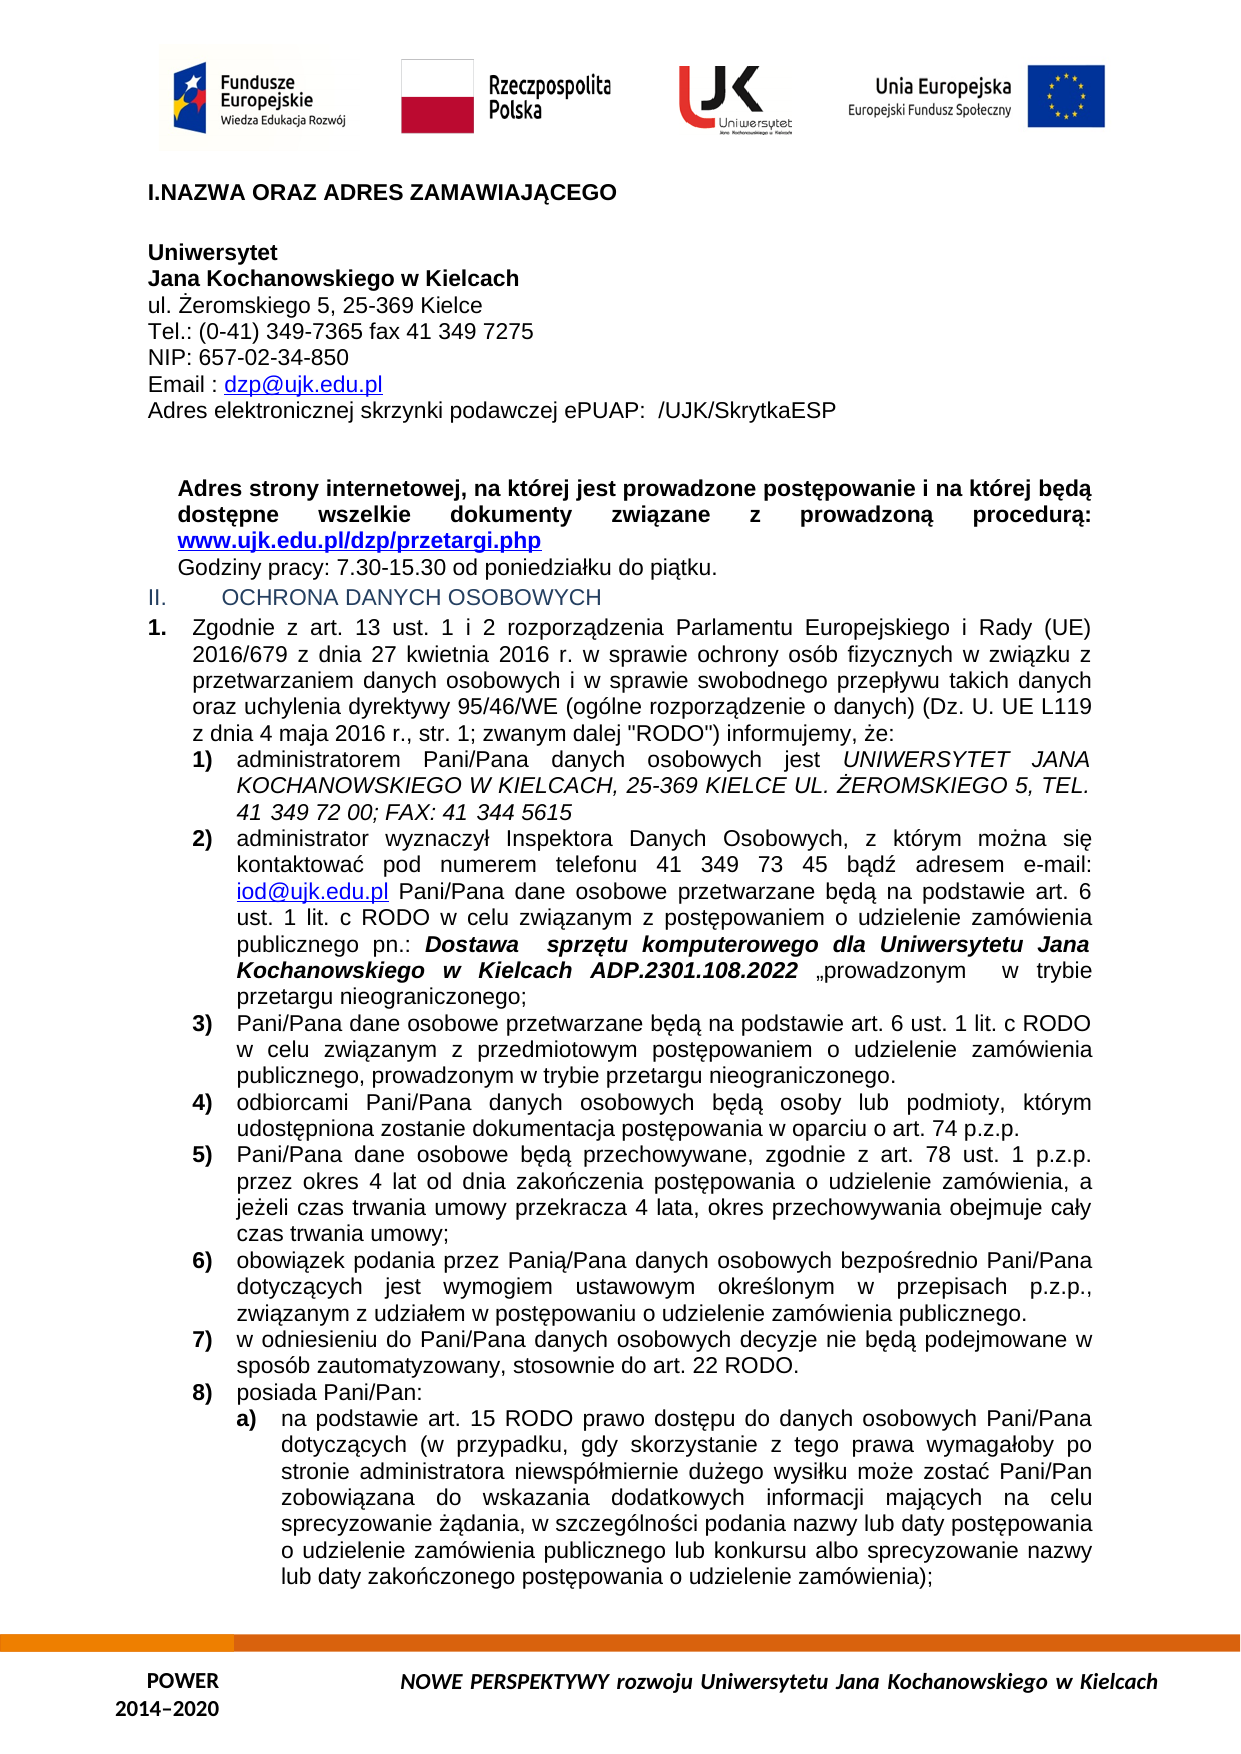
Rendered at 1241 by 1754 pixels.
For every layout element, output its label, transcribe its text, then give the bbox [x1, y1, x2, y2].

text 3) Pani/Pana dane osobowe przetwarzane będą na podstawie art. 6 ust. 1 lit. c RODO w celu związanym z przedmiotowym postępowaniem o udzielenie zamówienia publicznego, prowadzonym w trybie przetargu nieograniczonego. [192, 1009, 1093, 1089]
text a) na podstawie art. 15 RODO prawo dostępu do danych osobowych Pani/Pana dotyczących (w przypadku, gdy skorzystanie z tego prawa wymagałoby po stronie administratora niewspółmiernie dużego wysiłku może zostać Pani/Pan zobowiązana do wskazania dodatkowych informacji mających na celu sprecyzowanie żądania, w szczególności podania nazwy lub daty postępowania o udzielenie zamówienia publicznego lub konkursu albo sprecyzowanie nazwy lub daty zakończonego postępowania o udzielenie zamówienia); [236, 1405, 1093, 1589]
text Email : dzp@ujk.edu.pl [148, 371, 1093, 397]
text 8) posiada Pani/Pan: [192, 1378, 1093, 1405]
text Uniwersytet [148, 239, 1093, 265]
text 4) odbiorcami Pani/Pana danych osobowych będą osoby lub podmioty, którym udostępniona zostanie dokumentacja postępowania w oparciu o art. 74 p.z.p. [192, 1089, 1093, 1141]
picture [401, 44, 611, 142]
text Godziny pracy: 7.30-15.30 od poniedziałku do piątku. [177, 553, 1093, 580]
text Adres strony internetowej, na której jest prowadzone postępowanie i na której będą dostępne wszelkie dokumenty związane z prowadzoną procedurą: www.ujk.edu.pl/dzp/przetargi.php [177, 474, 1093, 553]
text Adres elektronicznej skrzynki podawczej ePUAP: /UJK/SkrytkaESP [148, 397, 1093, 423]
text 2) administrator wyznaczył Inspektora Danych Osobowych, z którym można się kontaktować pod numerem telefonu 41 349 73 45 bądź adresem e-mail: iod@ujk.edu.pl Pani/Pana dane osobowe przetwarzane będą na podstawie art. 6 ust. 1 lit. c RODO w celu związanym z postępowaniem o udzielenie zamówienia publicznego pn.: Dostawa sprzętu komputerowego dla Uniwersytetu Jana Kochanowskiego w Kielcach ADP.2301.108.2022 „prowadzonym w trybie przetargu nieograniczonego; [192, 825, 1093, 1009]
text 1. Zgodnie z art. 13 ust. 1 i 2 rozporządzenia Parlamentu Europejskiego i Rady (UE) 2016/679 z dnia 27 kwietnia 2016 r. w sprawie ochrony osób fizycznych w związku z przetwarzaniem danych osobowych i w sprawie swobodnego przepływu takich danych oraz uchylenia dyrektywy 95/46/WE (ogólne rozporządzenie o danych) (Dz. U. UE L119 z dnia 4 maja 2016 r., str. 1; zwanym dalej "RODO") informujemy, że: [148, 614, 1093, 746]
text Tel.: (0-41) 349-7365 fax 41 349 7275 [148, 318, 1093, 344]
text 6) obowiązek podania przez Panią/Pana danych osobowych bezpośrednio Pani/Pana dotyczących jest wymogiem ustawowym określonym w przepisach p.z.p., związanym z udziałem w postępowaniu o udzielenie zamówienia publicznego. [192, 1247, 1093, 1326]
text NIP: 657-02-34-850 [148, 344, 1093, 371]
picture [679, 66, 792, 135]
text 7) w odniesieniu do Pani/Pana danych osobowych decyzje nie będą podejmowane w sposób zautomatyzowany, stosownie do art. 22 RODO. [192, 1326, 1093, 1378]
text II. OCHRONA DANYCH OSOBOWYCH [148, 584, 1093, 610]
text Jana Kochanowskiego w Kielcach [148, 265, 1093, 292]
text I.NAZWA ORAZ ADRES ZAMAWIAJĄCEGO [148, 179, 1093, 205]
text 5) Pani/Pana dane osobowe będą przechowywane, zgodnie z art. 78 ust. 1 p.z.p. przez okres 4 lat od dnia zakończenia postępowania o udzielenie zamówienia, a jeżeli czas trwania umowy przekracza 4 lata, okres przechowywania obejmuje cały czas trwania umowy; [192, 1141, 1093, 1247]
picture [832, 44, 1113, 148]
picture [158, 44, 361, 151]
text 1) administratorem Pani/Pana danych osobowych jest Uniwersytet Jana Kochanowskiego w Kielcach, 25-369 Kielce ul. Żeromskiego 5, tel. 41 349 72 00; fax: 41 344 5615 [192, 746, 1093, 825]
text ul. Żeromskiego 5, 25-369 Kielce [148, 292, 1093, 318]
